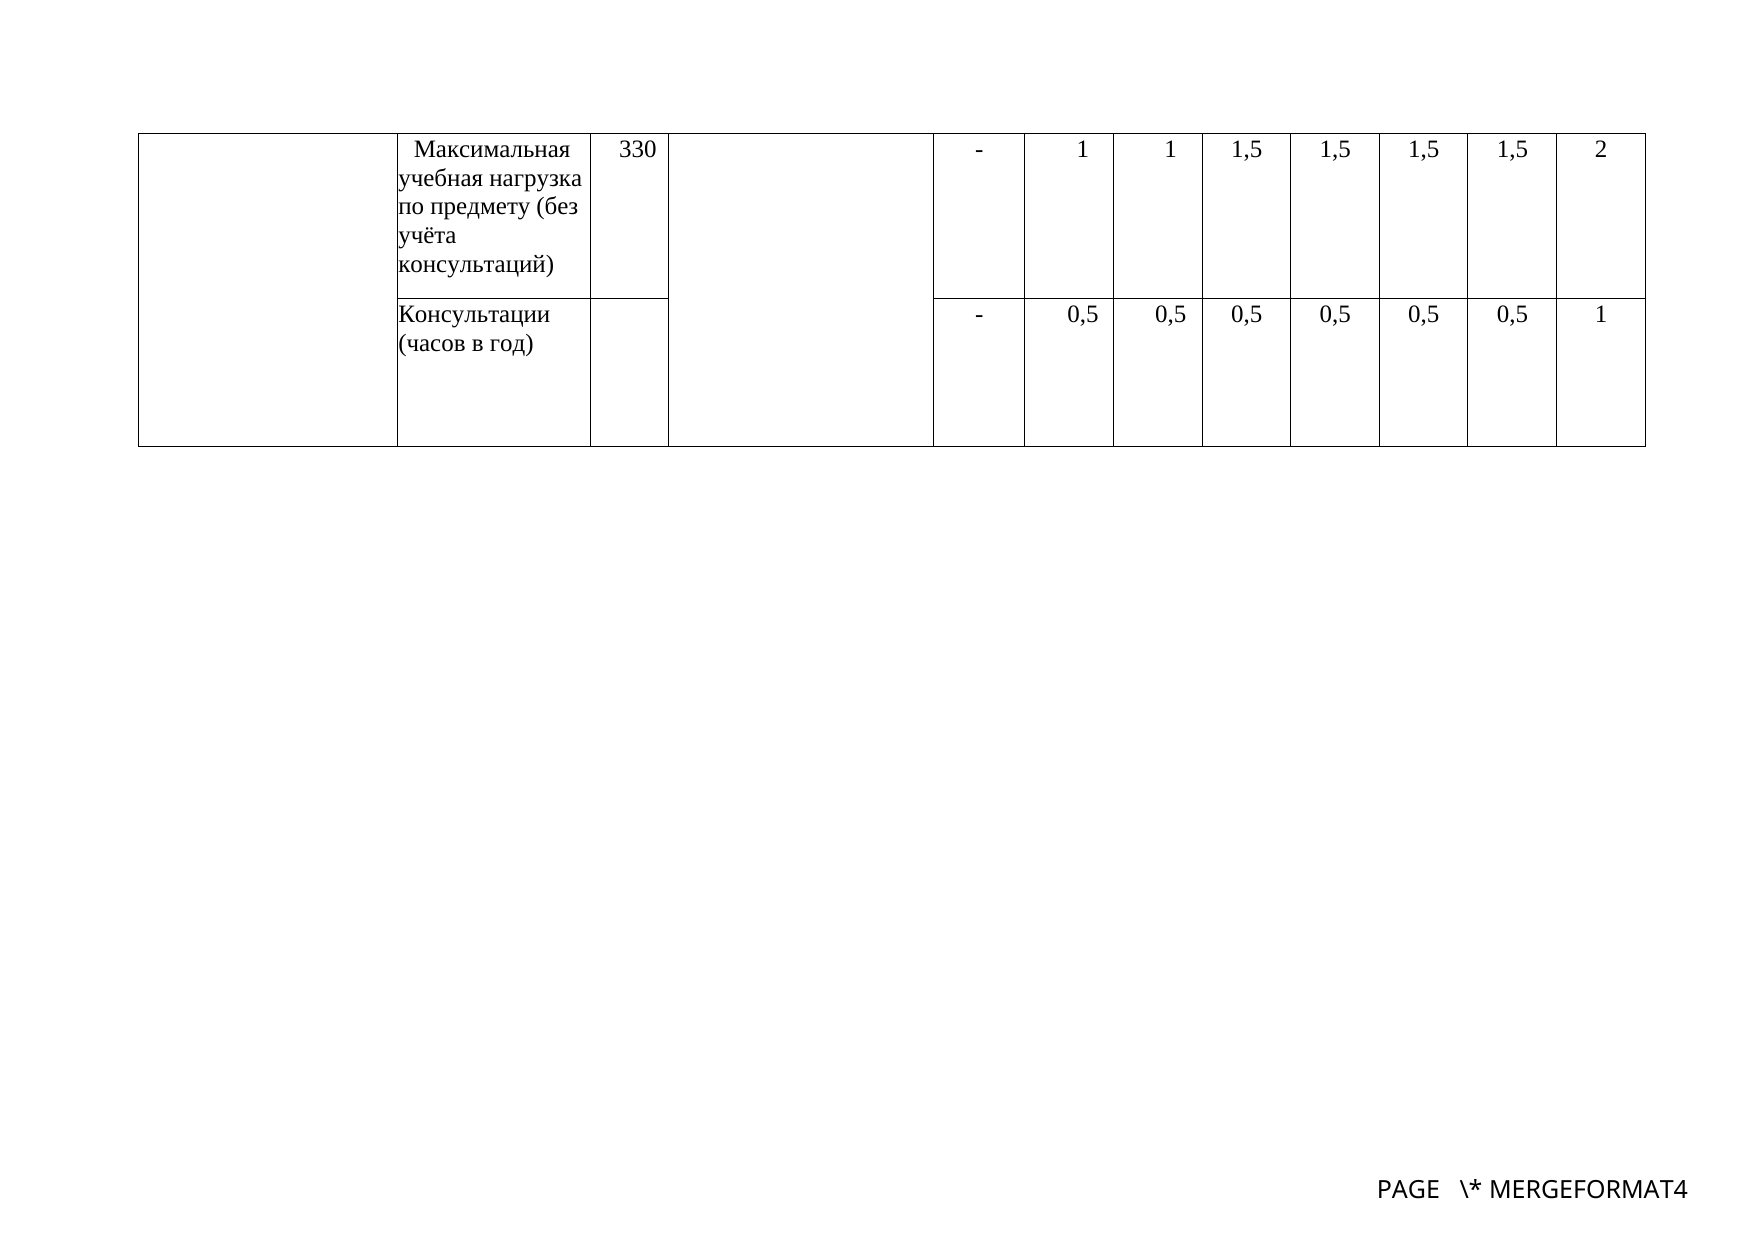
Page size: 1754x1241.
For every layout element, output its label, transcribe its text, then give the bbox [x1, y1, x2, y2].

table_cell 1 [1025, 134, 1113, 298]
table_cell 0,5 [1468, 299, 1556, 446]
table_cell 1,5 [1291, 134, 1379, 298]
table_cell 1 [1557, 299, 1645, 446]
table_cell 2 [1557, 134, 1645, 298]
table_cell 0,5 [1291, 299, 1379, 446]
table_cell 1,5 [1203, 134, 1290, 298]
table_cell [591, 299, 668, 446]
table_cell 330 [591, 134, 668, 298]
table_cell 0,5 [1114, 299, 1202, 446]
table_cell 0,5 [1025, 299, 1113, 446]
table_cell 1 [1114, 134, 1202, 298]
table_cell Максимальная учебная нагрузка по предмету (без учёта консультаций) [398, 134, 590, 298]
table_cell 1,5 [1380, 134, 1467, 298]
table_cell Консультации (часов в год) [398, 299, 590, 446]
table_cell 0,5 [1380, 299, 1467, 446]
table_cell 1,5 [1468, 134, 1556, 298]
table_cell - [934, 134, 1024, 298]
table_cell - [934, 299, 1024, 446]
table_cell 0,5 [1203, 299, 1290, 446]
